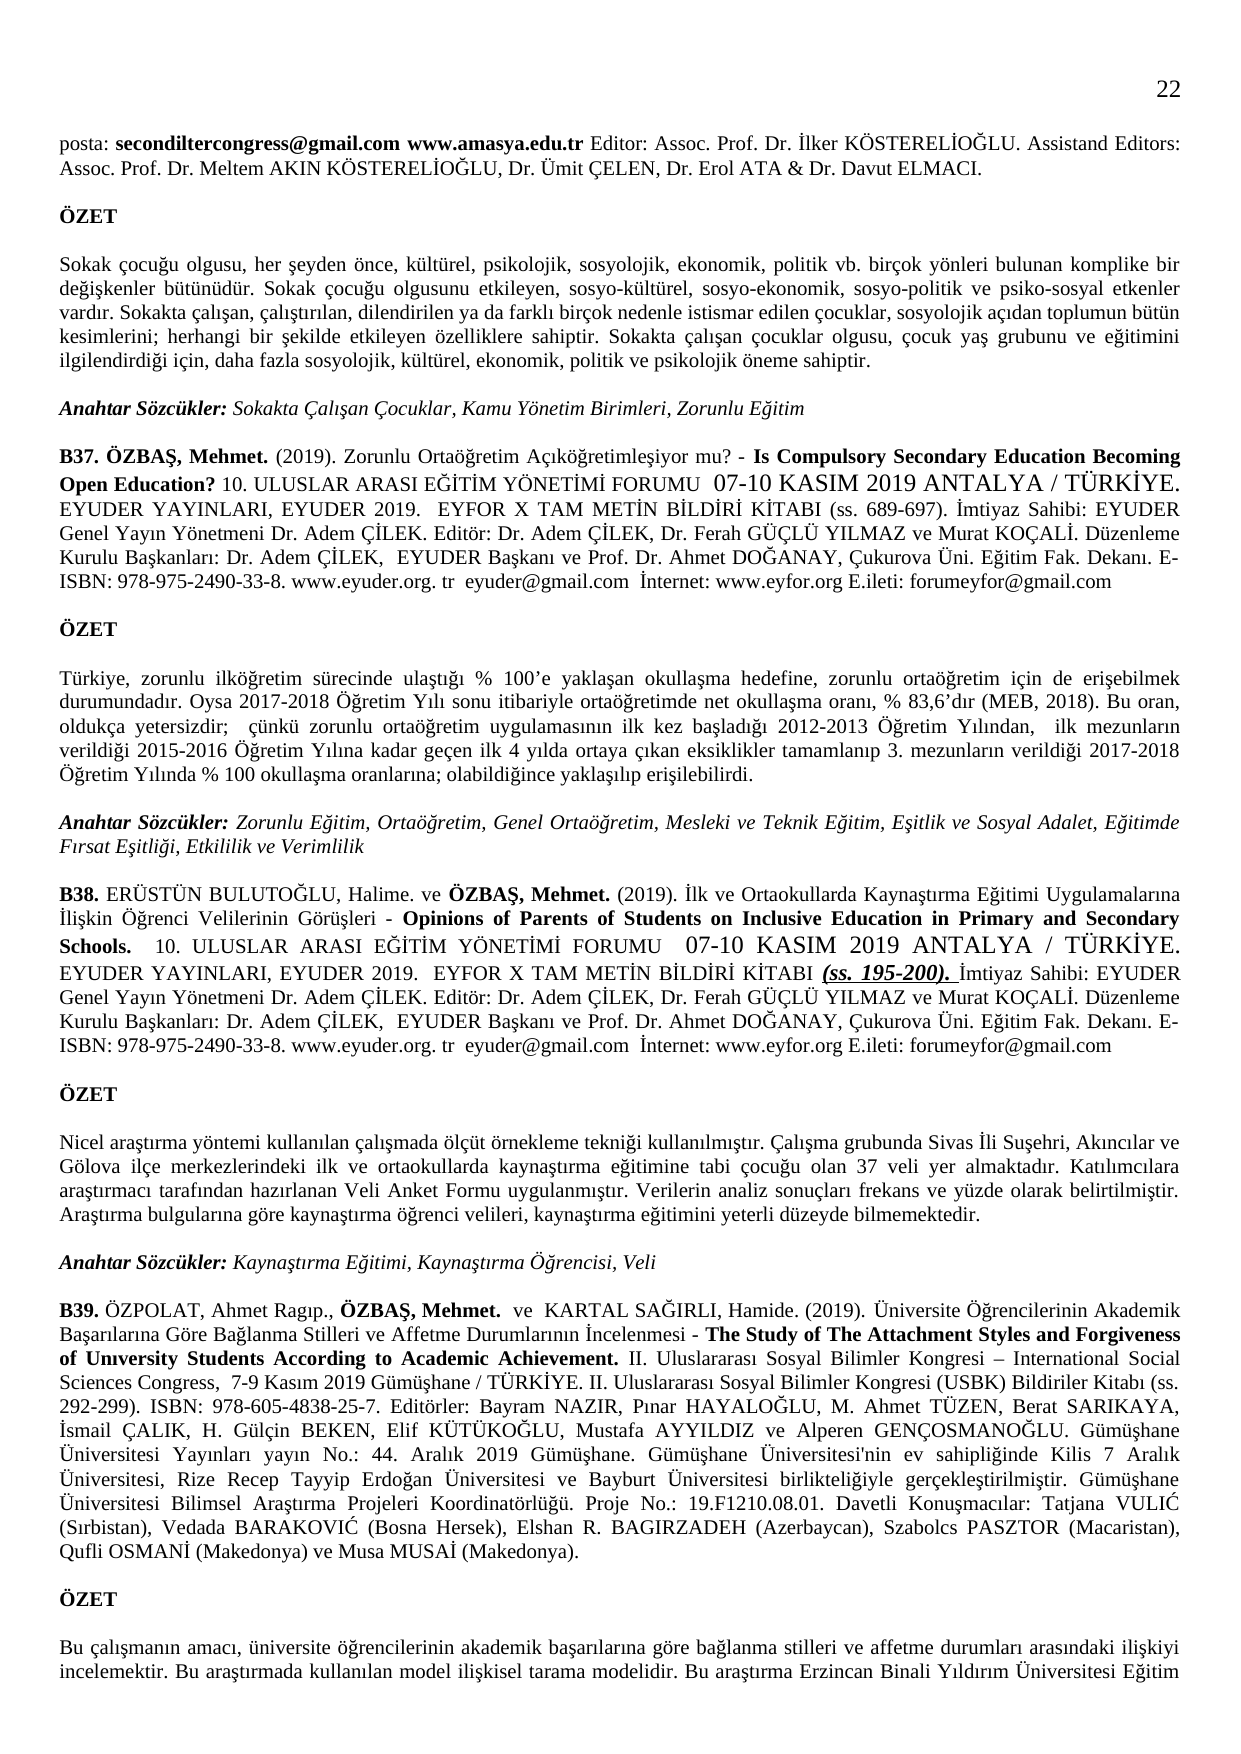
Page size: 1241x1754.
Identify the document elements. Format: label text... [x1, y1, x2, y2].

text B38. ERÜSTÜN BULUTOĞLU, Halime. ve ÖZBAŞ, Mehmet. (2019). İlk ve Ortaokullarda Kaynaştırma Eğitimi Uygulamalarına İlişkin Öğrenci Velilerinin Görüşleri - Opinions of Parents of Students on Inclusive Education in Primary and Secondary Schools. 10. ULUSLAR ARASI EĞİTİM YÖNETİMİ FORUMU 07-10 KASIM 2019 ANTALYA / TÜRKİYE. EYUDER YAYINLARI, EYUDER 2019. EYFOR X TAM METİN BİLDİRİ KİTABI (ss. 195-200). İmtiyaz Sahibi: EYUDER Genel Yayın Yönetmeni Dr. Adem ÇİLEK. Editör: Dr. Adem ÇİLEK, Dr. Ferah GÜÇLÜ YILMAZ ve Murat KOÇALİ. Düzenleme Kurulu Başkanları: Dr. Adem ÇİLEK, EYUDER Başkanı ve Prof. Dr. Ahmet DOĞANAY, Çukurova Üni. Eğitim Fak. Dekanı. E-ISBN: 978-975-2490-33-8. www.eyuder.org. tr eyuder@gmail.com İnternet: www.eyfor.org E.ileti: forumeyfor@gmail.com [59, 882, 1181, 1057]
text ÖZET [59, 1587, 1181, 1611]
text ÖZET [59, 203, 1181, 228]
text ÖZET [59, 617, 1181, 641]
text B39. ÖZPOLAT, Ahmet Ragıp., ÖZBAŞ, Mehmet. ve KARTAL SAĞIRLI, Hamide. (2019). Üniversite Öğrencilerinin Akademik Başarılarına Göre Bağlanma Stilleri ve Affetme Durumlarının İncelenmesi - The Study of The Attachment Styles and Forgiveness of Unıversity Students According to Academic Achievement. II. Uluslararası Sosyal Bilimler Kongresi – International Social Sciences Congress, 7-9 Kasım 2019 Gümüşhane / TÜRKİYE. II. Uluslararası Sosyal Bilimler Kongresi (USBK) Bildiriler Kitabı (ss. 292-299). ISBN: 978-605-4838-25-7. Editörler: Bayram NAZIR, Pınar HAYALOĞLU, M. Ahmet TÜZEN, Berat SARIKAYA, İsmail ÇALIK, H. Gülçin BEKEN, Elif KÜTÜKOĞLU, Mustafa AYYILDIZ ve Alperen GENÇOSMANOĞLU. Gümüşhane Üniversitesi Yayınları yayın No.: 44. Aralık 2019 Gümüşhane. Gümüşhane Üniversitesi'nin ev sahipliğinde Kilis 7 Aralık Üniversitesi, Rize Recep Tayyip Erdoğan Üniversitesi ve Bayburt Üniversitesi birlikteliğiyle gerçekleştirilmiştir. Gümüşhane Üniversitesi Bilimsel Araştırma Projeleri Koordinatörlüğü. Proje No.: 19.F1210.08.01. Davetli Konuşmacılar: Tatjana VULIĆ (Sırbistan), Vedada BARAKOVIĆ (Bosna Hersek), Elshan R. BAGIRZADEH (Azerbaycan), Szabolcs PASZTOR (Macaristan), Qufli OSMANİ (Makedonya) ve Musa MUSAİ (Makedonya). [59, 1298, 1181, 1563]
text Anahtar Sözcükler: Sokakta Çalışan Çocuklar, Kamu Yönetim Birimleri, Zorunlu Eğitim [59, 396, 1181, 420]
text Anahtar Sözcükler: Kaynaştırma Eğitimi, Kaynaştırma Öğrencisi, Veli [59, 1250, 1181, 1274]
text Nicel araştırma yöntemi kullanılan çalışmada ölçüt örnekleme tekniği kullanılmıştır. Çalışma grubunda Sivas İli Suşehri, Akıncılar ve Gölova ilçe merkezlerindeki ilk ve ortaokullarda kaynaştırma eğitimine tabi çocuğu olan 37 veli yer almaktadır. Katılımcılara araştırmacı tarafından hazırlanan Veli Anket Formu uygulanmıştır. Verilerin analiz sonuçları frekans ve yüzde olarak belirtilmiştir. Araştırma bulgularına göre kaynaştırma öğrenci velileri, kaynaştırma eğitimini yeterli düzeyde bilmemektedir. [59, 1129, 1181, 1226]
text B37. ÖZBAŞ, Mehmet. (2019). Zorunlu Ortaöğretim Açıköğretimleşiyor mu? - Is Compulsory Secondary Education Becoming Open Education? 10. ULUSLAR ARASI EĞİTİM YÖNETİMİ FORUMU 07-10 KASIM 2019 ANTALYA / TÜRKİYE. EYUDER YAYINLARI, EYUDER 2019. EYFOR X TAM METİN BİLDİRİ KİTABI (ss. 689-697). İmtiyaz Sahibi: EYUDER Genel Yayın Yönetmeni Dr. Adem ÇİLEK. Editör: Dr. Adem ÇİLEK, Dr. Ferah GÜÇLÜ YILMAZ ve Murat KOÇALİ. Düzenleme Kurulu Başkanları: Dr. Adem ÇİLEK, EYUDER Başkanı ve Prof. Dr. Ahmet DOĞANAY, Çukurova Üni. Eğitim Fak. Dekanı. E-ISBN: 978-975-2490-33-8. www.eyuder.org. tr eyuder@gmail.com İnternet: www.eyfor.org E.ileti: forumeyfor@gmail.com [59, 444, 1181, 593]
text ÖZET [59, 1081, 1181, 1106]
text Türkiye, zorunlu ilköğretim sürecinde ulaştığı % 100’e yaklaşan okullaşma hedefine, zorunlu ortaöğretim için de erişebilmek durumundadır. Oysa 2017-2018 Öğretim Yılı sonu itibariyle ortaöğretimde net okullaşma oranı, % 83,6’dır (MEB, 2018). Bu oran, oldukça yetersizdir; çünkü zorunlu ortaöğretim uygulamasının ilk kez başladığı 2012-2013 Öğretim Yılından, ilk mezunların verildiği 2015-2016 Öğretim Yılına kadar geçen ilk 4 yılda ortaya çıkan eksiklikler tamamlanıp 3. mezunların verildiği 2017-2018 Öğretim Yılında % 100 okullaşma oranlarına; olabildiğince yaklaşılıp erişilebilirdi. [59, 665, 1181, 786]
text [59, 131, 1181, 179]
text Anahtar Sözcükler: Zorunlu Eğitim, Ortaöğretim, Genel Ortaöğretim, Mesleki ve Teknik Eğitim, Eşitlik ve Sosyal Adalet, Eğitimde Fırsat Eşitliği, Etkililik ve Verimlilik [59, 810, 1181, 858]
text Sokak çocuğu olgusu, her şeyden önce, kültürel, psikolojik, sosyolojik, ekonomik, politik vb. birçok yönleri bulunan komplike bir değişkenler bütünüdür. Sokak çocuğu olgusunu etkileyen, sosyo-kültürel, sosyo-ekonomik, sosyo-politik ve psiko-sosyal etkenler vardır. Sokakta çalışan, çalıştırılan, dilendirilen ya da farklı birçok nedenle istismar edilen çocuklar, sosyolojik açıdan toplumun bütün kesimlerini; herhangi bir şekilde etkileyen özelliklere sahiptir. Sokakta çalışan çocuklar olgusu, çocuk yaş grubunu ve eğitimini ilgilendirdiği için, daha fazla sosyolojik, kültürel, ekonomik, politik ve psikolojik öneme sahiptir. [59, 252, 1181, 372]
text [59, 1635, 1181, 1683]
